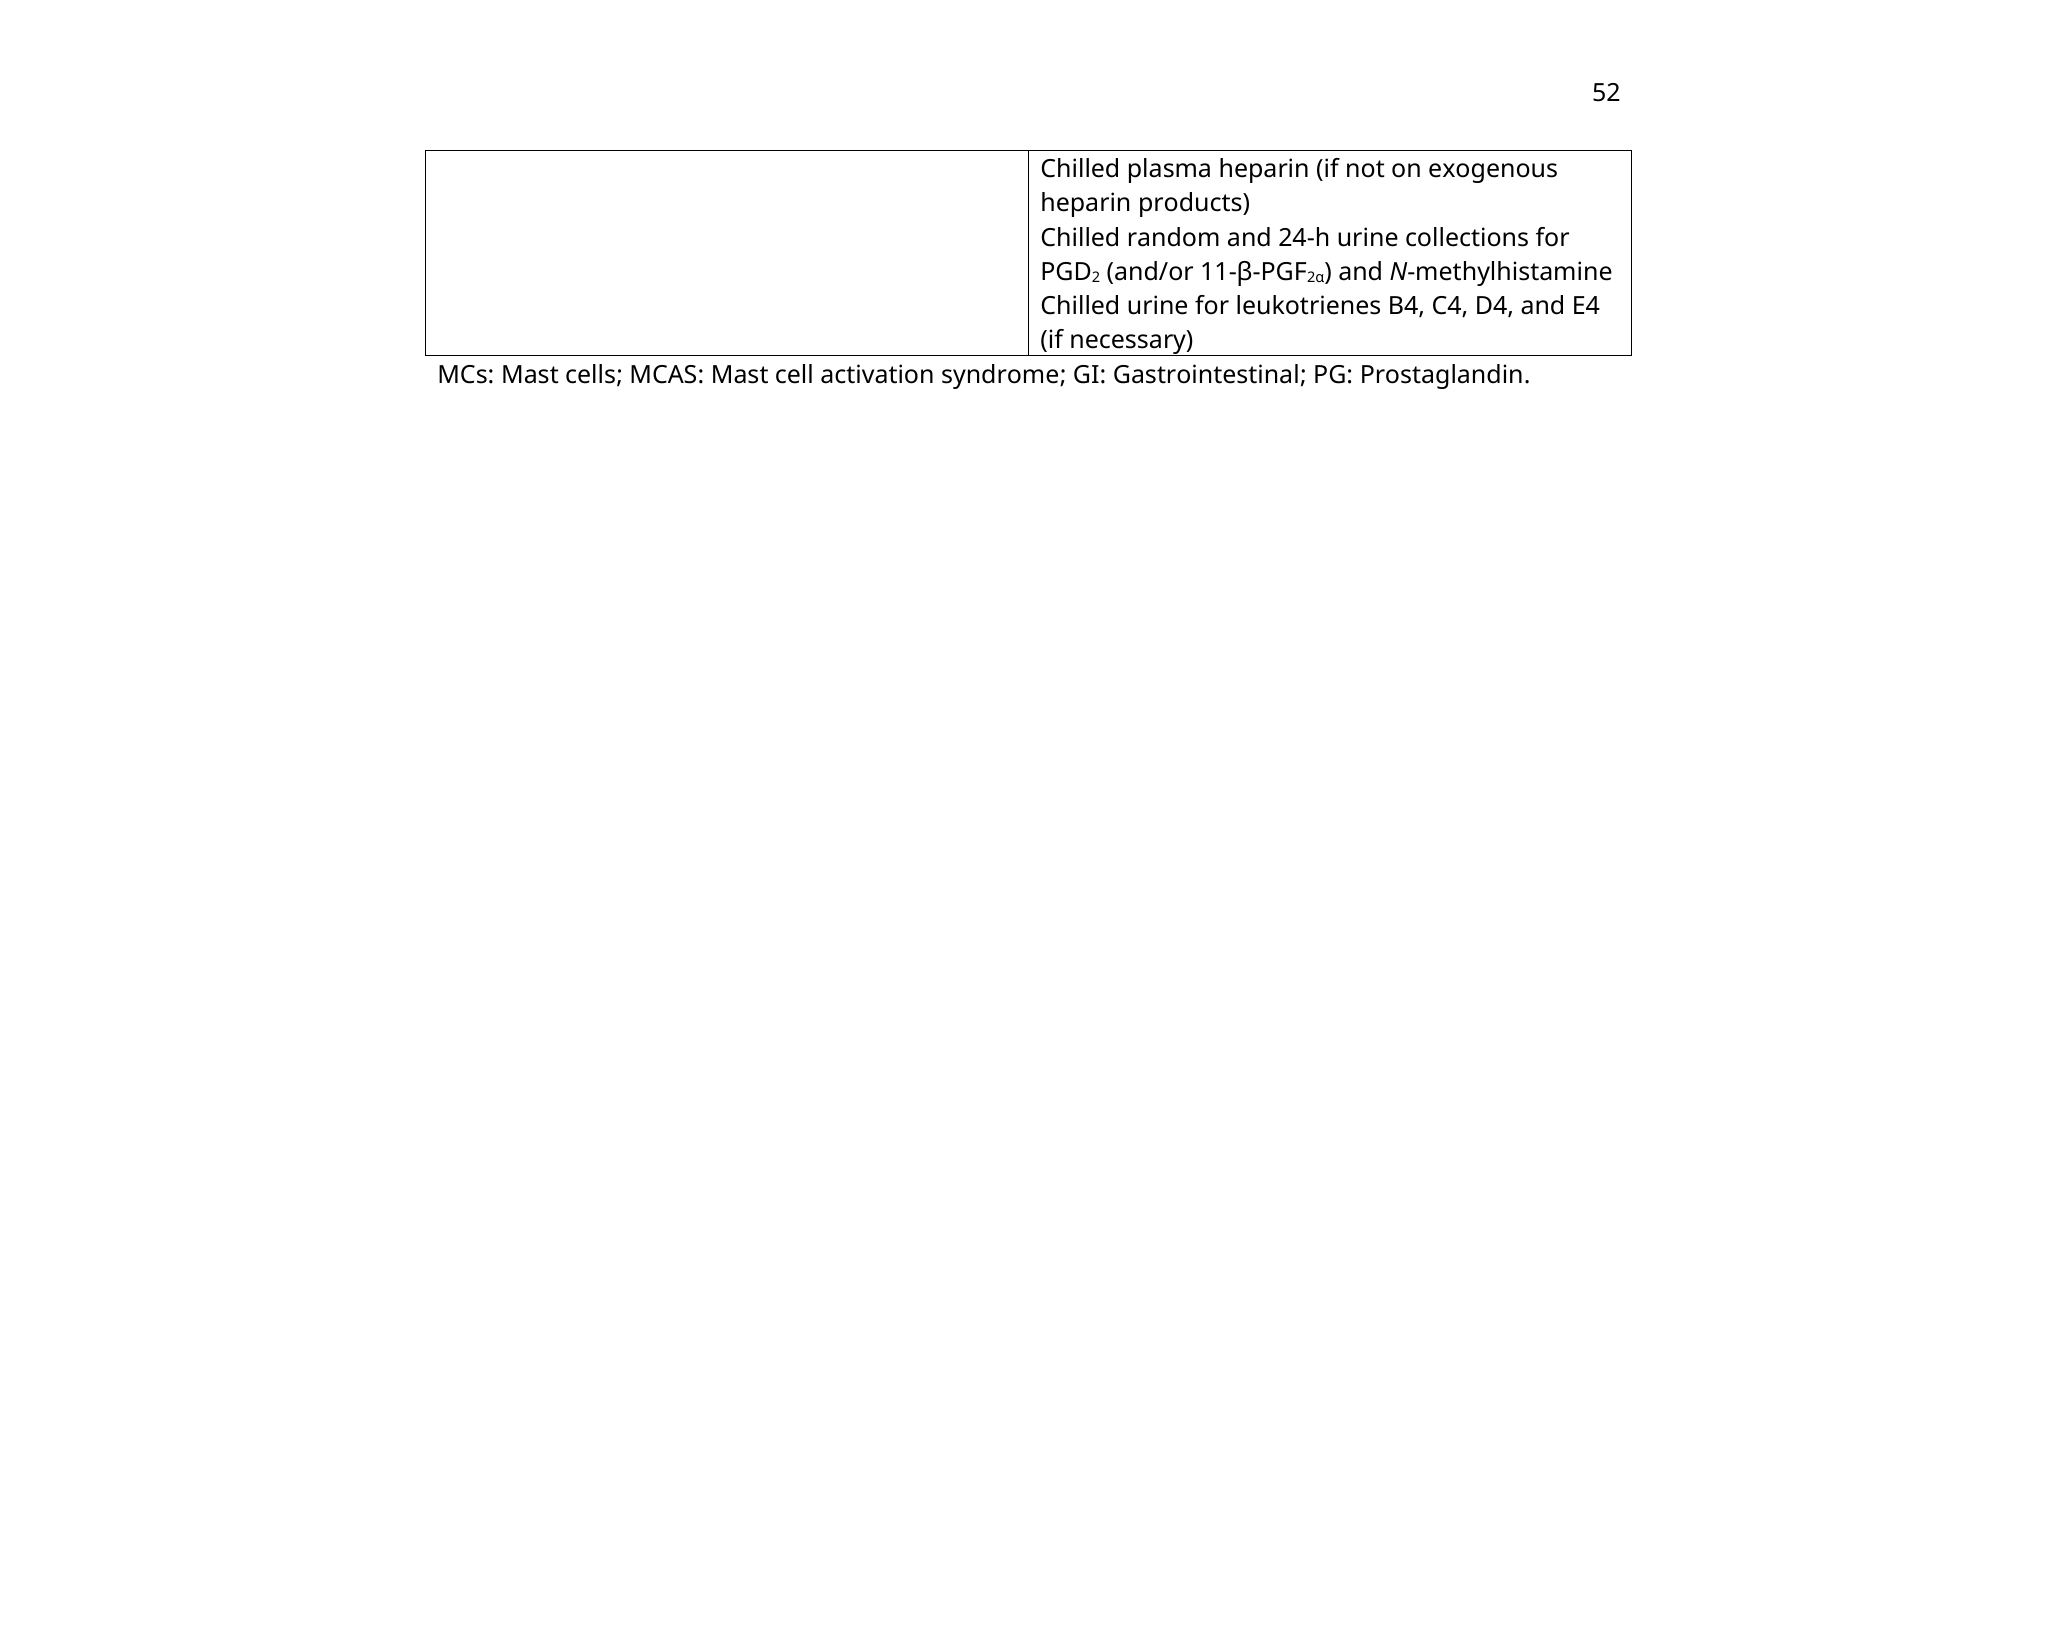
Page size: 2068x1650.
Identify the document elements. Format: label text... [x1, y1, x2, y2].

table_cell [1029, 151, 1631, 355]
text MCs: mast cells; MCAS: mast cell activation syndrome; GI: gastrointestinal; PG: prostaglandin. [437, 356, 1621, 391]
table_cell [426, 151, 1028, 355]
